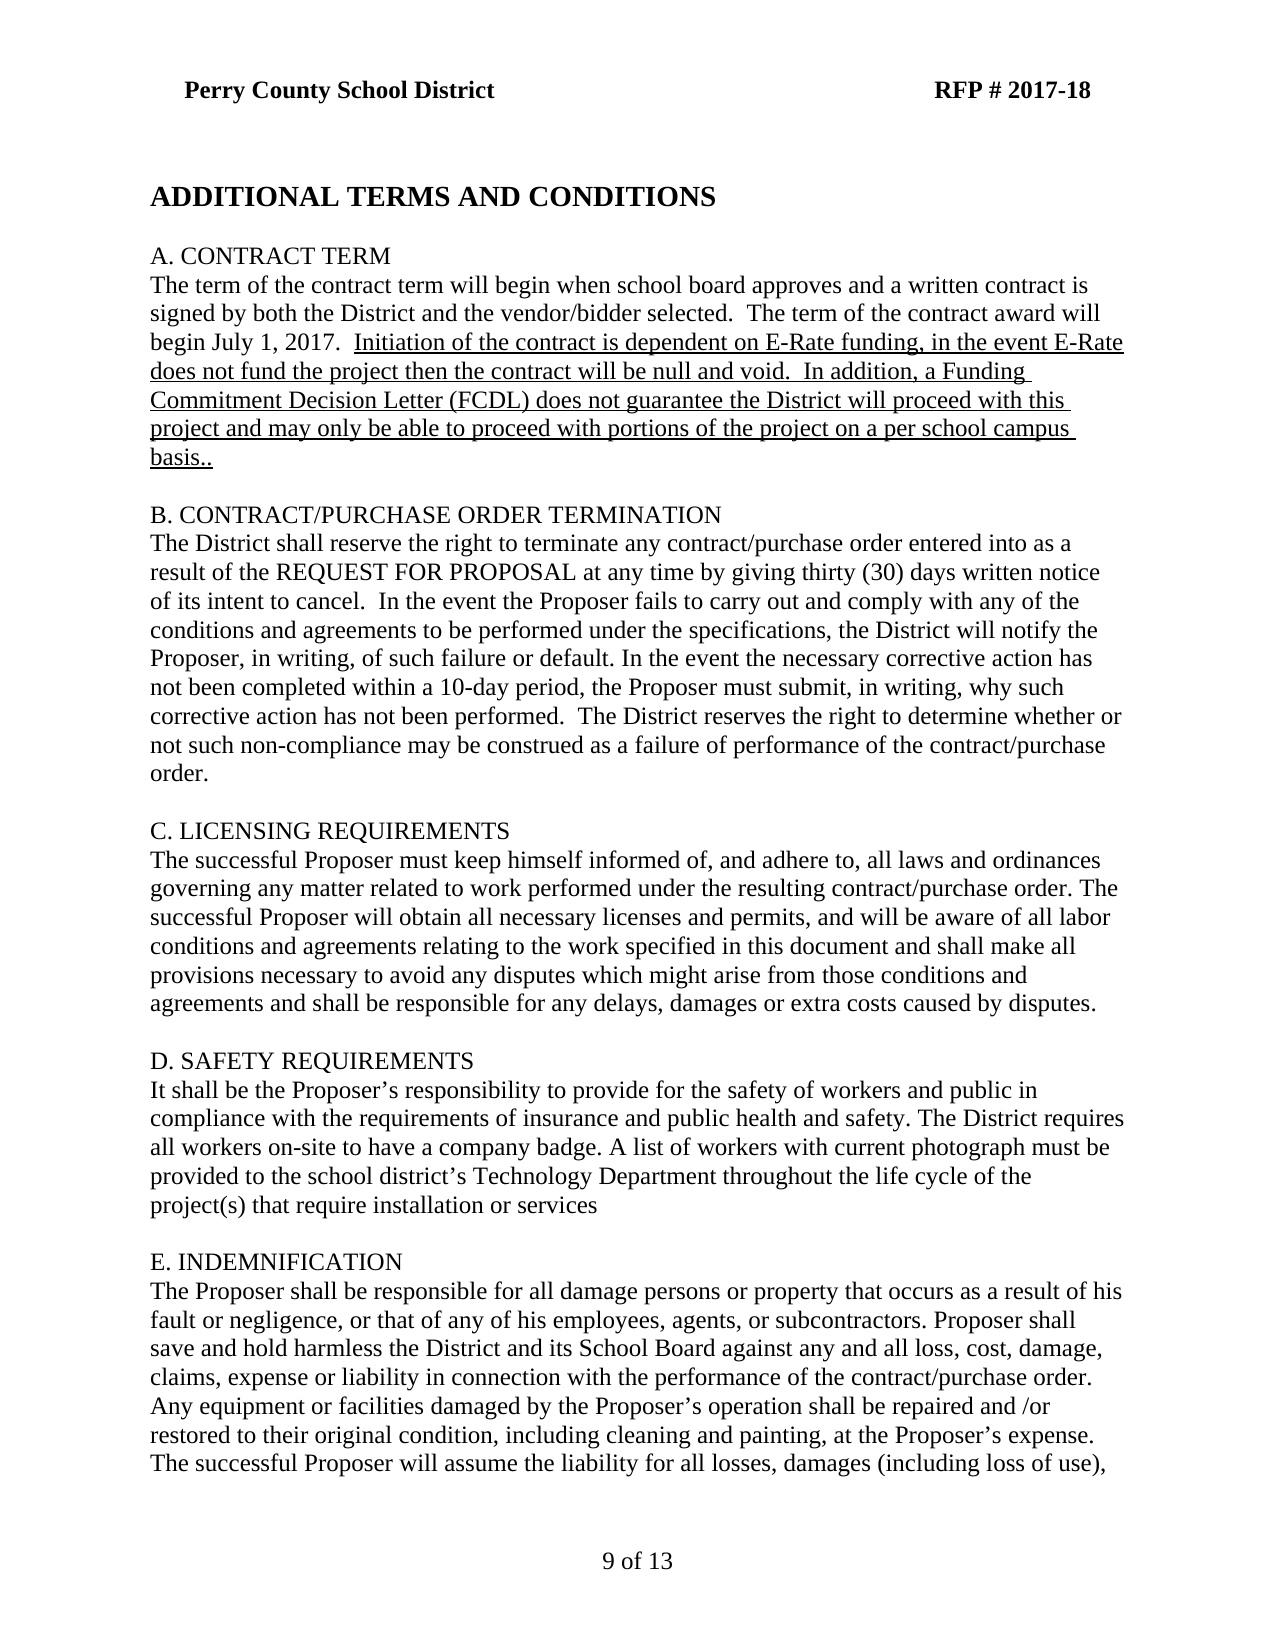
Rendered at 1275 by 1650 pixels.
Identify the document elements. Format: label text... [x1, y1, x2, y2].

text B. CONTRACT/PURCHASE ORDER TERMINATION [150, 500, 1125, 528]
text It shall be the Proposer’s responsibility to provide for the safety of workers and public in compliance with the requirements of insurance and public health and safety. The District requires all workers on-site to have a company badge. A list of workers with current photograph must be provided to the school district’s Technology Department throughout the life cycle of the project(s) that require installation or services [150, 1075, 1125, 1218]
text ADDITIONAL TERMS AND CONDITIONS [150, 179, 1125, 212]
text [150, 1276, 1125, 1477]
text The successful Proposer must keep himself informed of, and adhere to, all laws and ordinances governing any matter related to work performed under the resulting contract/purchase order. The successful Proposer will obtain all necessary licenses and permits, and will be aware of all labor conditions and agreements relating to the work specified in this document and shall make all provisions necessary to avoid any disputes which might arise from those conditions and agreements and shall be responsible for any delays, damages or extra costs caused by disputes. [150, 845, 1125, 1017]
text A. CONTRACT TERM [150, 241, 1125, 270]
text The District shall reserve the right to terminate any contract/purchase order entered into as a result of the REQUEST FOR PROPOSAL at any time by giving thirty (30) days written notice of its intent to cancel. In the event the Proposer fails to carry out and comply with any of the conditions and agreements to be performed under the specifications, the District will notify the Proposer, in writing, of such failure or default. In the event the necessary corrective action has not been completed within a 10-day period, the Proposer must submit, in writing, why such corrective action has not been performed. The District reserves the right to determine whether or not such non-compliance may be construed as a failure of performance of the contract/purchase order. [150, 528, 1125, 787]
text D. SAFETY REQUIREMENTS [150, 1046, 1125, 1075]
text E. INDEMNIFICATION [150, 1247, 1125, 1276]
text The term of the contract term will begin when school board approves and a written contract is signed by both the District and the vendor/bidder selected. The term of the contract award will begin July 1, 2017. Initiation of the contract is dependent on E-Rate funding, in the event E-Rate does not fund the project then the contract will be null and void. In addition, a Funding Commitment Decision Letter (FCDL) does not guarantee the District will proceed with this project and may only be able to proceed with portions of the project on a per school campus basis.. [150, 270, 1125, 471]
text C. LICENSING REQUIREMENTS [150, 816, 1125, 845]
